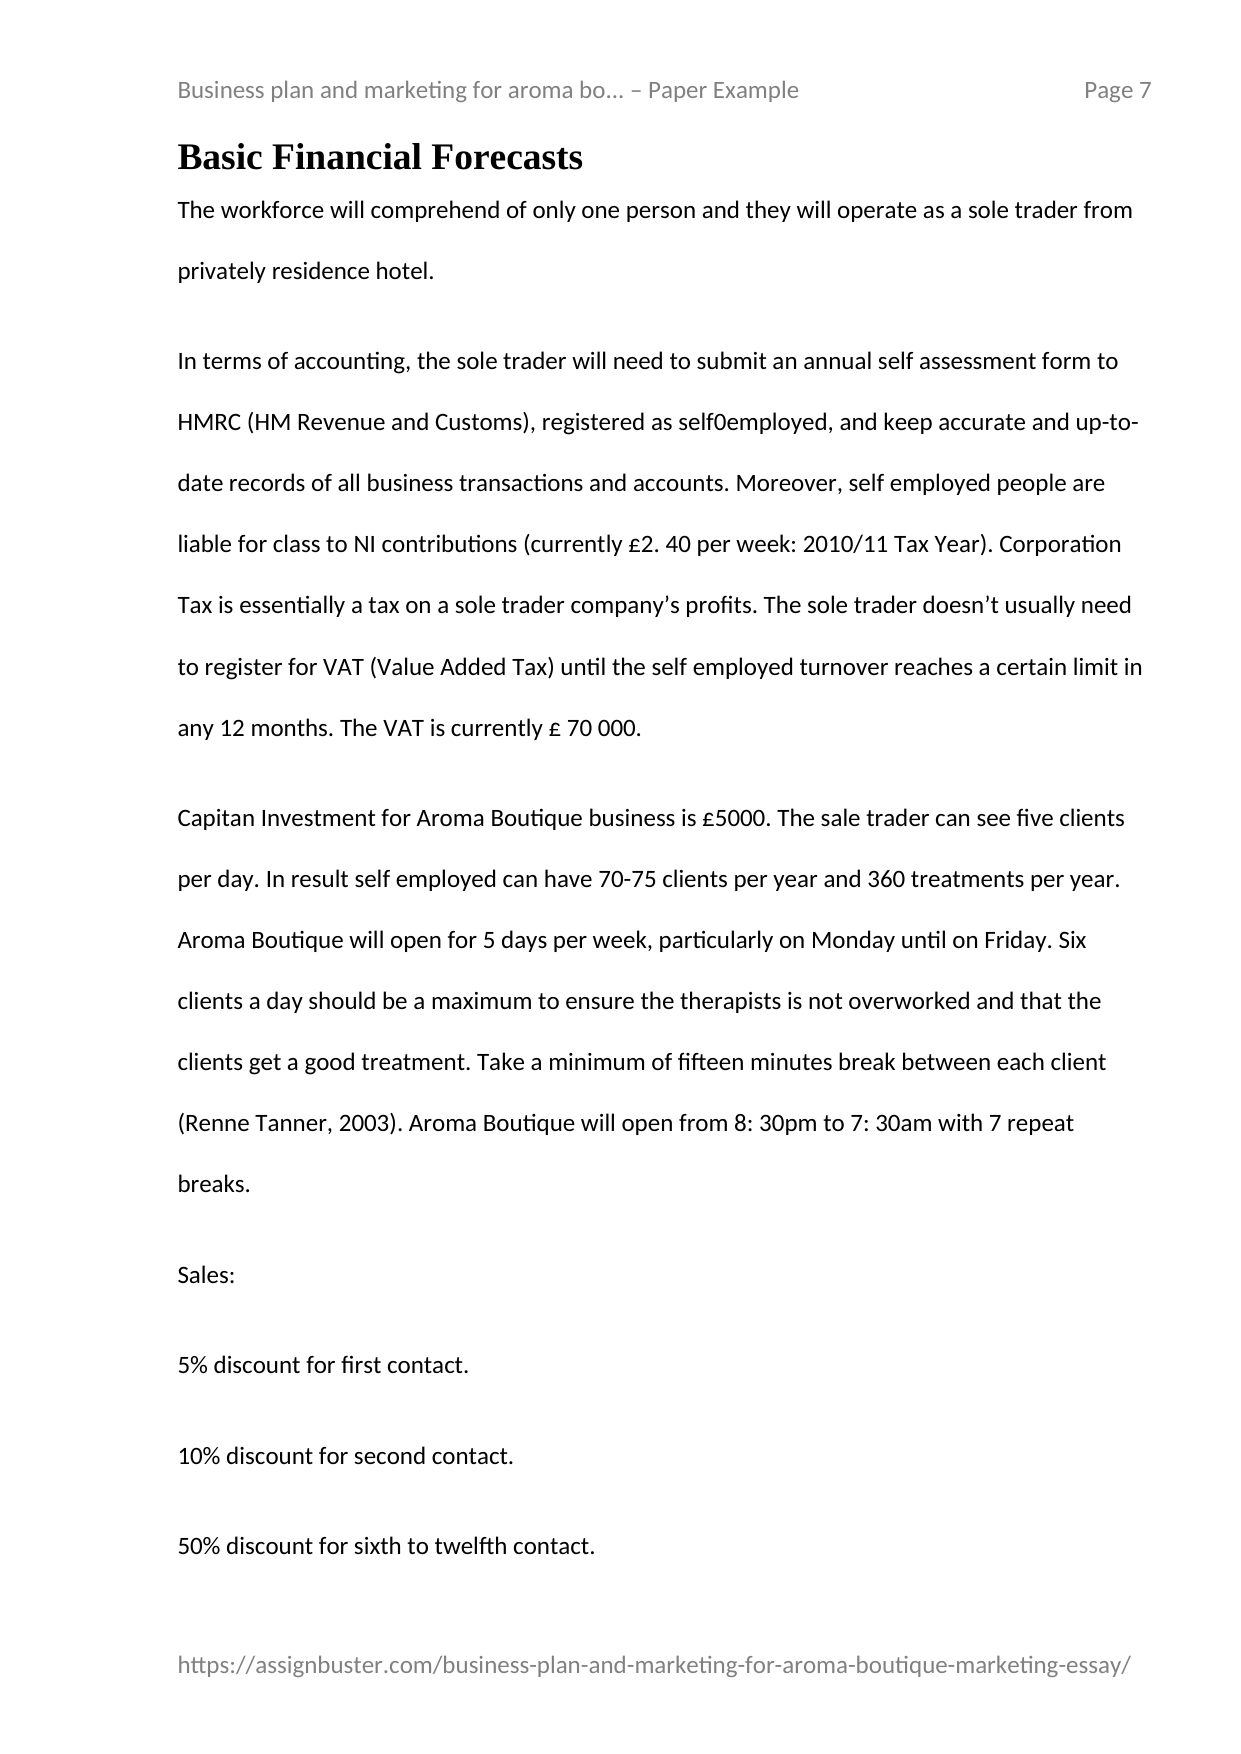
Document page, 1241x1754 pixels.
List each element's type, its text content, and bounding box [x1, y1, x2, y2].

text Sales: [177, 1259, 1152, 1289]
text 10% discount for second contact. [177, 1440, 1152, 1471]
subtitle Basic Financial Forecasts [177, 135, 1152, 178]
text In terms of accounting, the sole trader will need to submit an annual self assessment form to HMRC (HM Revenue and Customs), registered as self0employed, and keep accurate and up-to-date records of all business transactions and accounts. Moreover, self employed people are liable for class to NI contributions (currently £2. 40 per week: 2010/11 Tax Year). Corporation Tax is essentially a tax on a sole trader company’s profits. The sole trader doesn’t usually need to register for VAT (Value Added Tax) until the self employed turnover reaches a certain limit in any 12 months. The VAT is currently £ 70 000. [177, 345, 1152, 742]
text 5% discount for first contact. [177, 1349, 1152, 1380]
text The workforce will comprehend of only one person and they will operate as a sole trader from privately residence hotel. [177, 194, 1152, 285]
text 50% discount for sixth to twelfth contact. [177, 1531, 1152, 1561]
text Capitan Investment for Aroma Boutique business is £5000. The sale trader can see five clients per day. In result self employed can have 70-75 clients per year and 360 treatments per year. Aroma Boutique will open for 5 days per week, particularly on Monday until on Friday. Six clients a day should be a maximum to ensure the therapists is not overworked and that the clients get a good treatment. Take a minimum of fifteen minutes break between each client (Renne Tanner, 2003). Aroma Boutique will open from 8: 30pm to 7: 30am with 7 repeat breaks. [177, 802, 1152, 1199]
